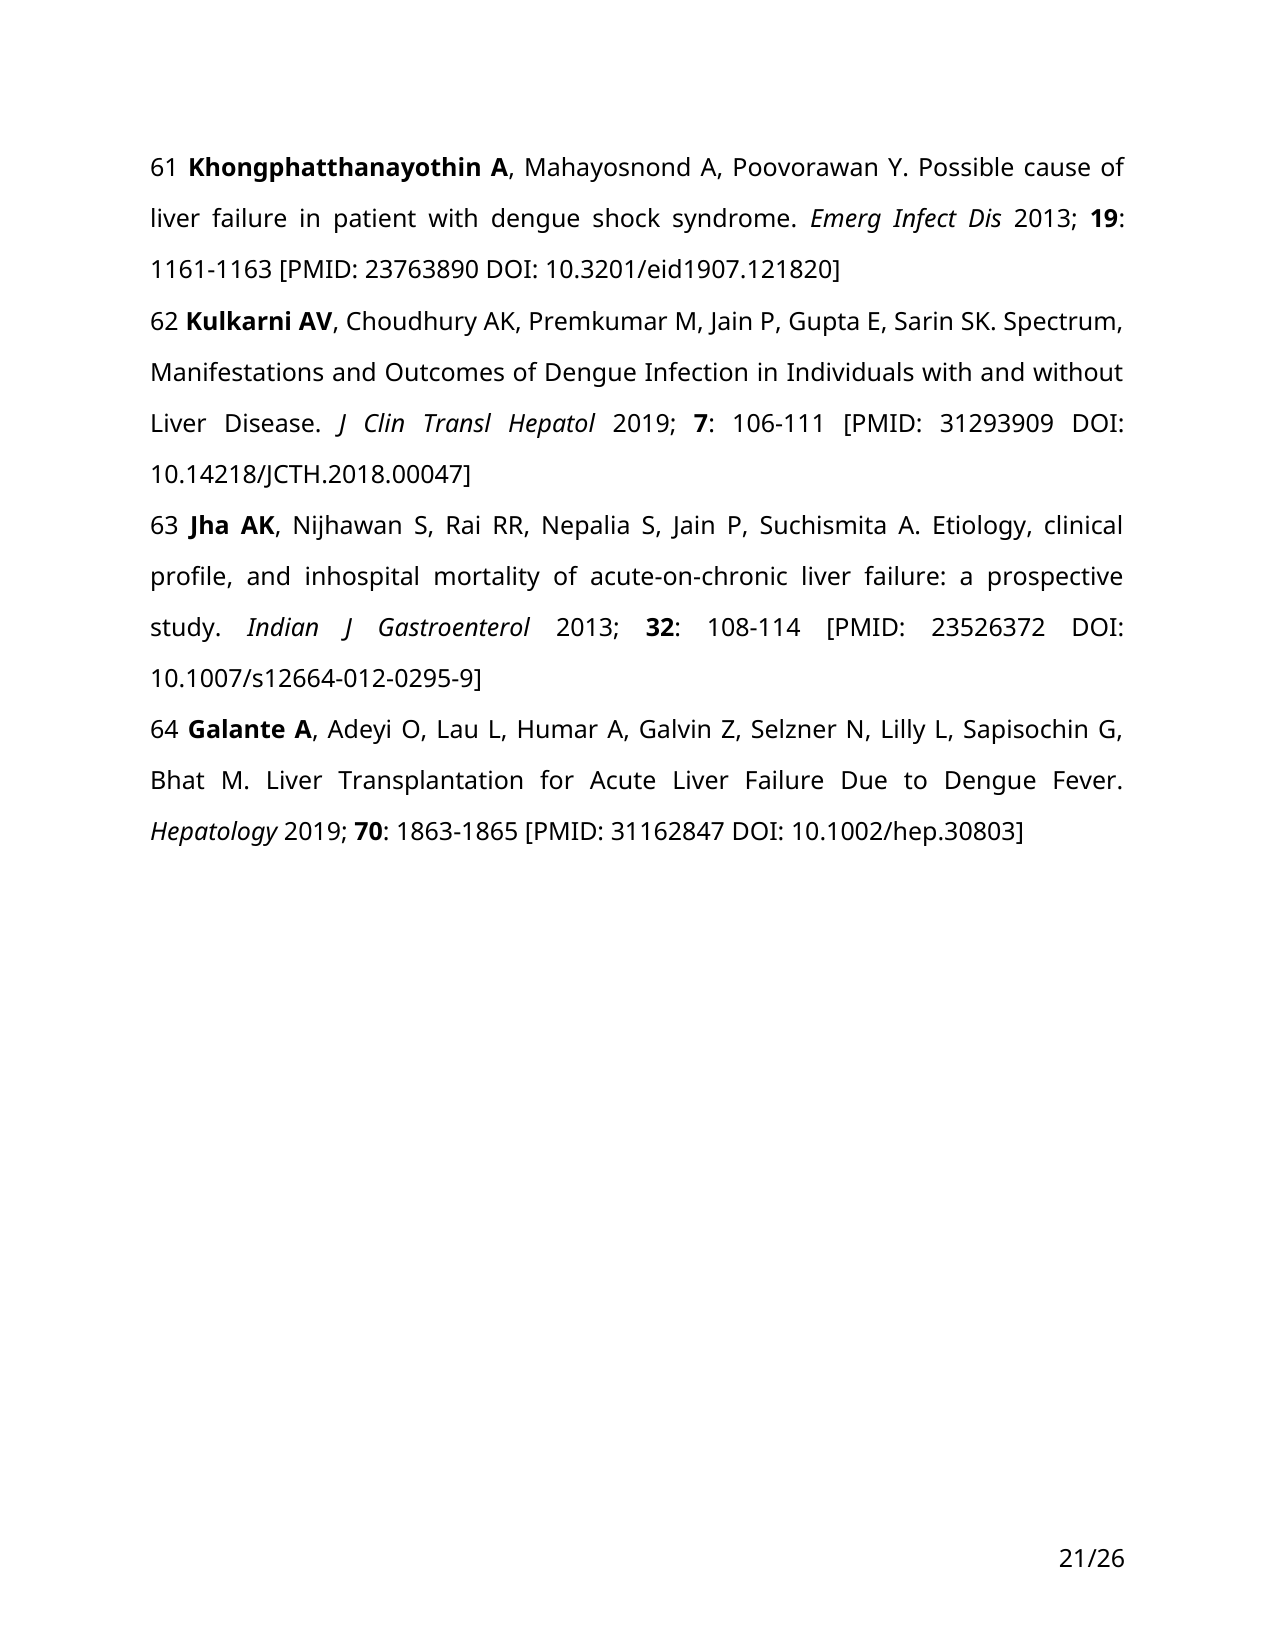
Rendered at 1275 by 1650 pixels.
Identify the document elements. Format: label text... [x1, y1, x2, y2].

text 63 Jha AK, Nijhawan S, Rai RR, Nepalia S, Jain P, Suchismita A. Etiology, clinical profile, and inhospital mortality of acute-on-chronic liver failure: a prospective study. Indian J Gastroenterol 2013; 32: 108-114 [PMID: 23526372 DOI: 10.1007/s12664-012-0295-9] [150, 507, 1125, 694]
text 61 Khongphatthanayothin A, Mahayosnond A, Poovorawan Y. Possible cause of liver failure in patient with dengue shock syndrome. Emerg Infect Dis 2013; 19: 1161-1163 [PMID: 23763890 DOI: 10.3201/eid1907.121820] [150, 150, 1125, 286]
text 62 Kulkarni AV, Choudhury AK, Premkumar M, Jain P, Gupta E, Sarin SK. Spectrum, Manifestations and Outcomes of Dengue Infection in Individuals with and without Liver Disease. J Clin Transl Hepatol 2019; 7: 106-111 [PMID: 31293909 DOI: 10.14218/JCTH.2018.00047] [150, 303, 1125, 490]
text 64 Galante A, Adeyi O, Lau L, Humar A, Galvin Z, Selzner N, Lilly L, Sapisochin G, Bhat M. Liver Transplantation for Acute Liver Failure Due to Dengue Fever. Hepatology 2019; 70: 1863-1865 [PMID: 31162847 DOI: 10.1002/hep.30803] [150, 711, 1125, 848]
